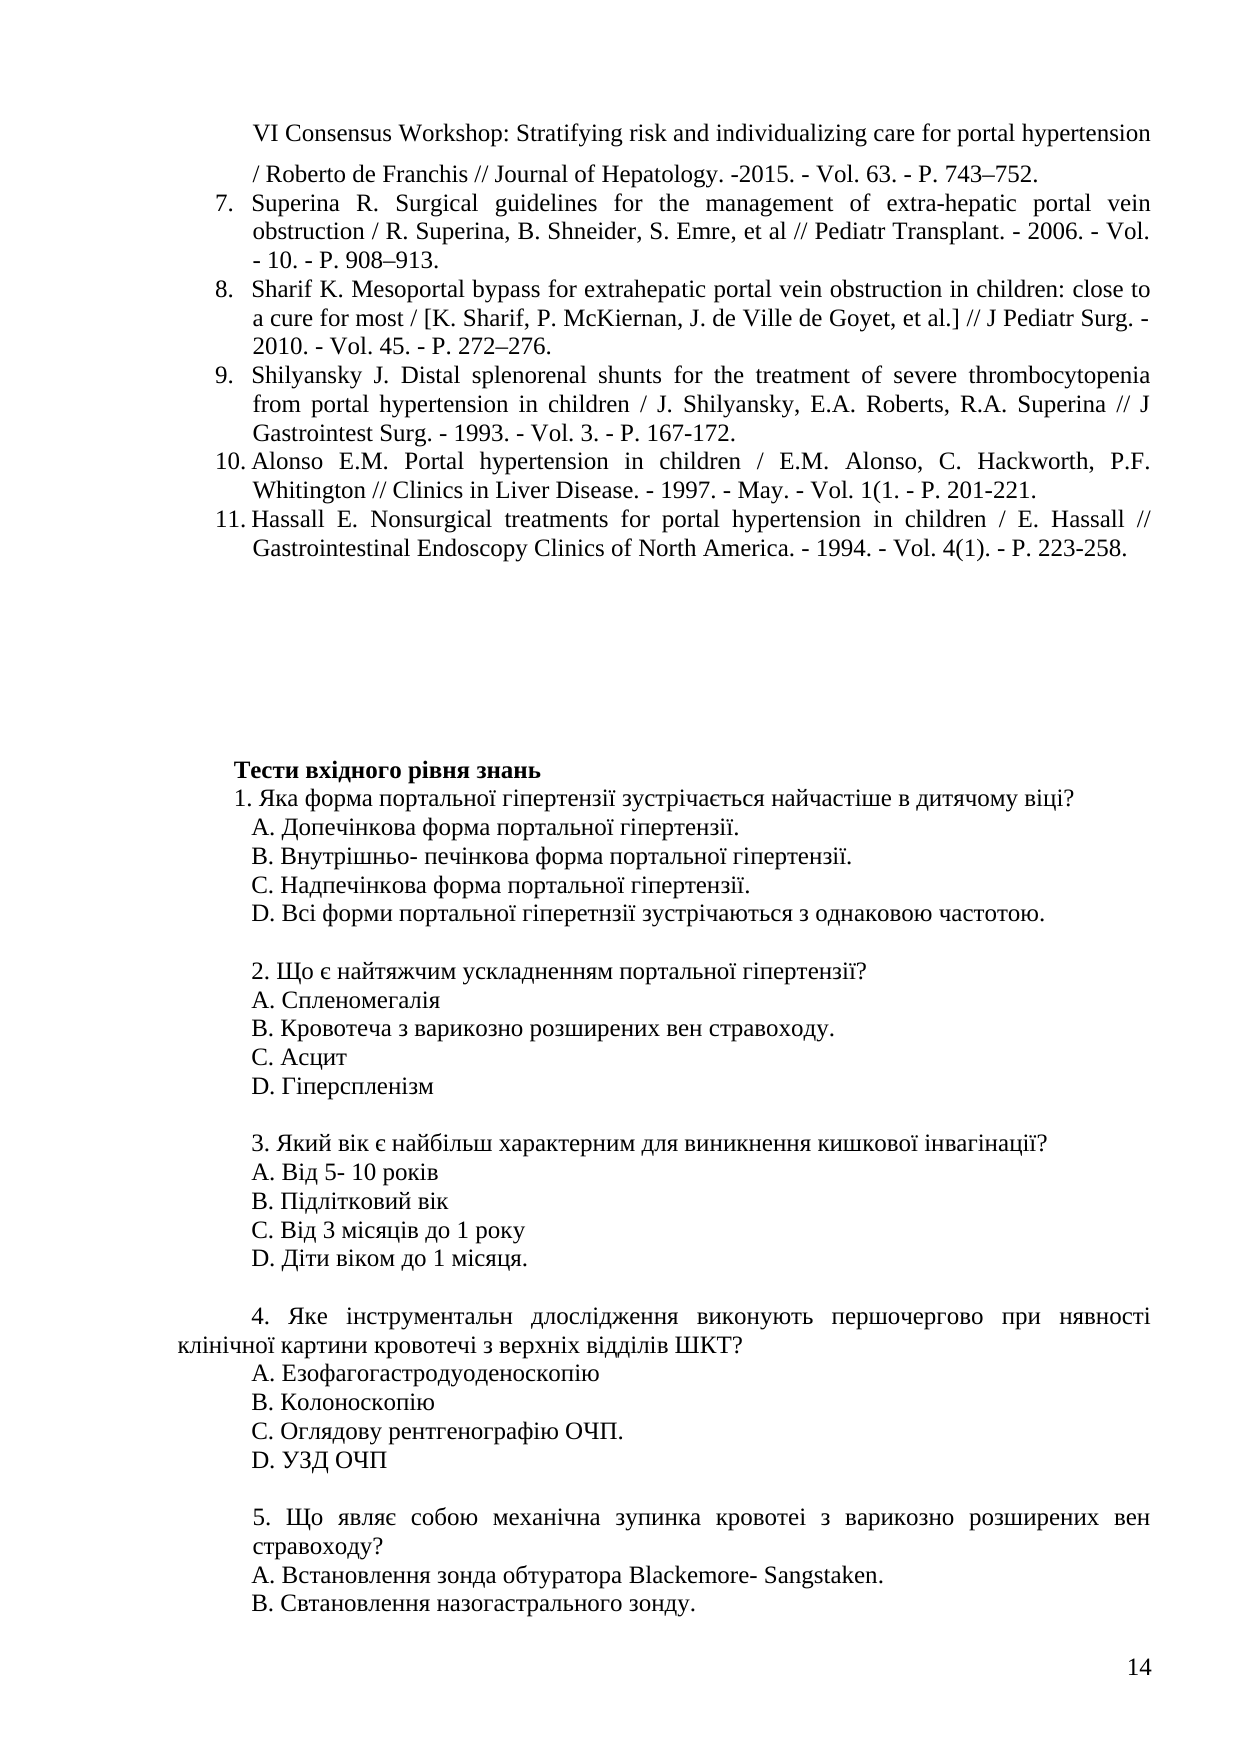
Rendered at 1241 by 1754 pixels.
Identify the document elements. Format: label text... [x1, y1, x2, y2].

text D. Гіперспленізм [177, 1071, 1152, 1100]
text А. Від 5- 10 років [177, 1157, 1152, 1186]
list Shilyansky J. Distal splenorenal shunts for the treatment of severe thrombocytopenia from portal hypertension in children / J. Shilyansky, E.A. Roberts, R.A. Superina // J Gastrointest Surg. - 1993. - Vol. 3. - P. 167-172. [215, 360, 1152, 446]
text 1. Яка форма портальної гіпертензії зустрічається найчастіше в дитячому віці? [177, 783, 1152, 812]
text С. Від 3 місяців до 1 року [177, 1215, 1152, 1243]
list Hassall E. Nonsurgical treatments for portal hypertension in children / E. Hassall // Gastrointestinal Endoscopy Clinics of North America. - 1994. - Vol. 4(1). - P. 223-258. [215, 504, 1152, 561]
text А. Езофагогастродуоденоскопію [177, 1358, 1152, 1387]
text А. Спленомегалія [177, 985, 1152, 1013]
text 3. Який вік є найбільш характерним для виникнення кишкової інвагінації? [177, 1128, 1152, 1157]
text В. Кровотеча з варикозно розширених вен стравоходу. [177, 1013, 1152, 1042]
list Sharif K. Mesoportal bypass for extrahepatic portal vein obstruction in children: close to a cure for most / [K. Sharif, P. McKiernan, J. de Ville de Goyet, et al.] // J Pediatr Surg. -2010. - Vol. 45. - P. 272–276. [215, 274, 1152, 360]
list Alonso E.M. Portal hypertension in children / E.M. Alonso, C. Hackworth, P.F. Whitington // Clinics in Liver Disease. - 1997. - May. - Vol. 1(1. - P. 201-221. [215, 446, 1152, 504]
text D. УЗД ОЧП [177, 1445, 1152, 1473]
text 4. Яке інструментальн длослідження виконують першочергово при нявності клінічної картини кровотечі з верхніх відділів ШКТ? [177, 1301, 1152, 1358]
text А. Допечінкова форма портальної гіпертензії. [177, 812, 1152, 841]
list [215, 118, 1152, 188]
text С. Асцит [177, 1042, 1152, 1071]
text Тести вхідного рівня знань [233, 755, 1152, 783]
text В. Колоноскопію [177, 1387, 1152, 1416]
text D. Діти віком до 1 місяця. [177, 1243, 1152, 1272]
text В. Внутрішньо- печінкова форма портальної гіпертензії. [177, 841, 1152, 870]
list Superina R. Surgical guidelines for the management of extra-hepatic portal vein obstruction / R. Superina, B. Shneider, S. Emre, et al // Pediatr Transplant. - 2006. - Vol. - 10. - P. 908–913. [215, 188, 1152, 274]
text А. Встановлення зонда обтуратора Blackemore- Sangstaken. [177, 1560, 1152, 1588]
text D. Всі форми портальної гіперетнзії зустрічаються з однаковою частотою. [177, 898, 1152, 927]
text 2. Що є найтяжчим ускладненням портальної гіпертензії? [177, 956, 1152, 985]
text С. Оглядову рентгенографію ОЧП. [177, 1416, 1152, 1445]
text В. Свтановлення назогастрального зонду. [177, 1588, 1152, 1617]
list 5. Що являє собою механічна зупинка кровотеі з варикозно розширених вен стравоходу? [252, 1502, 1152, 1560]
text В. Підлітковий вік [177, 1186, 1152, 1215]
text С. Надпечінкова форма портальної гіпертензії. [177, 870, 1152, 898]
